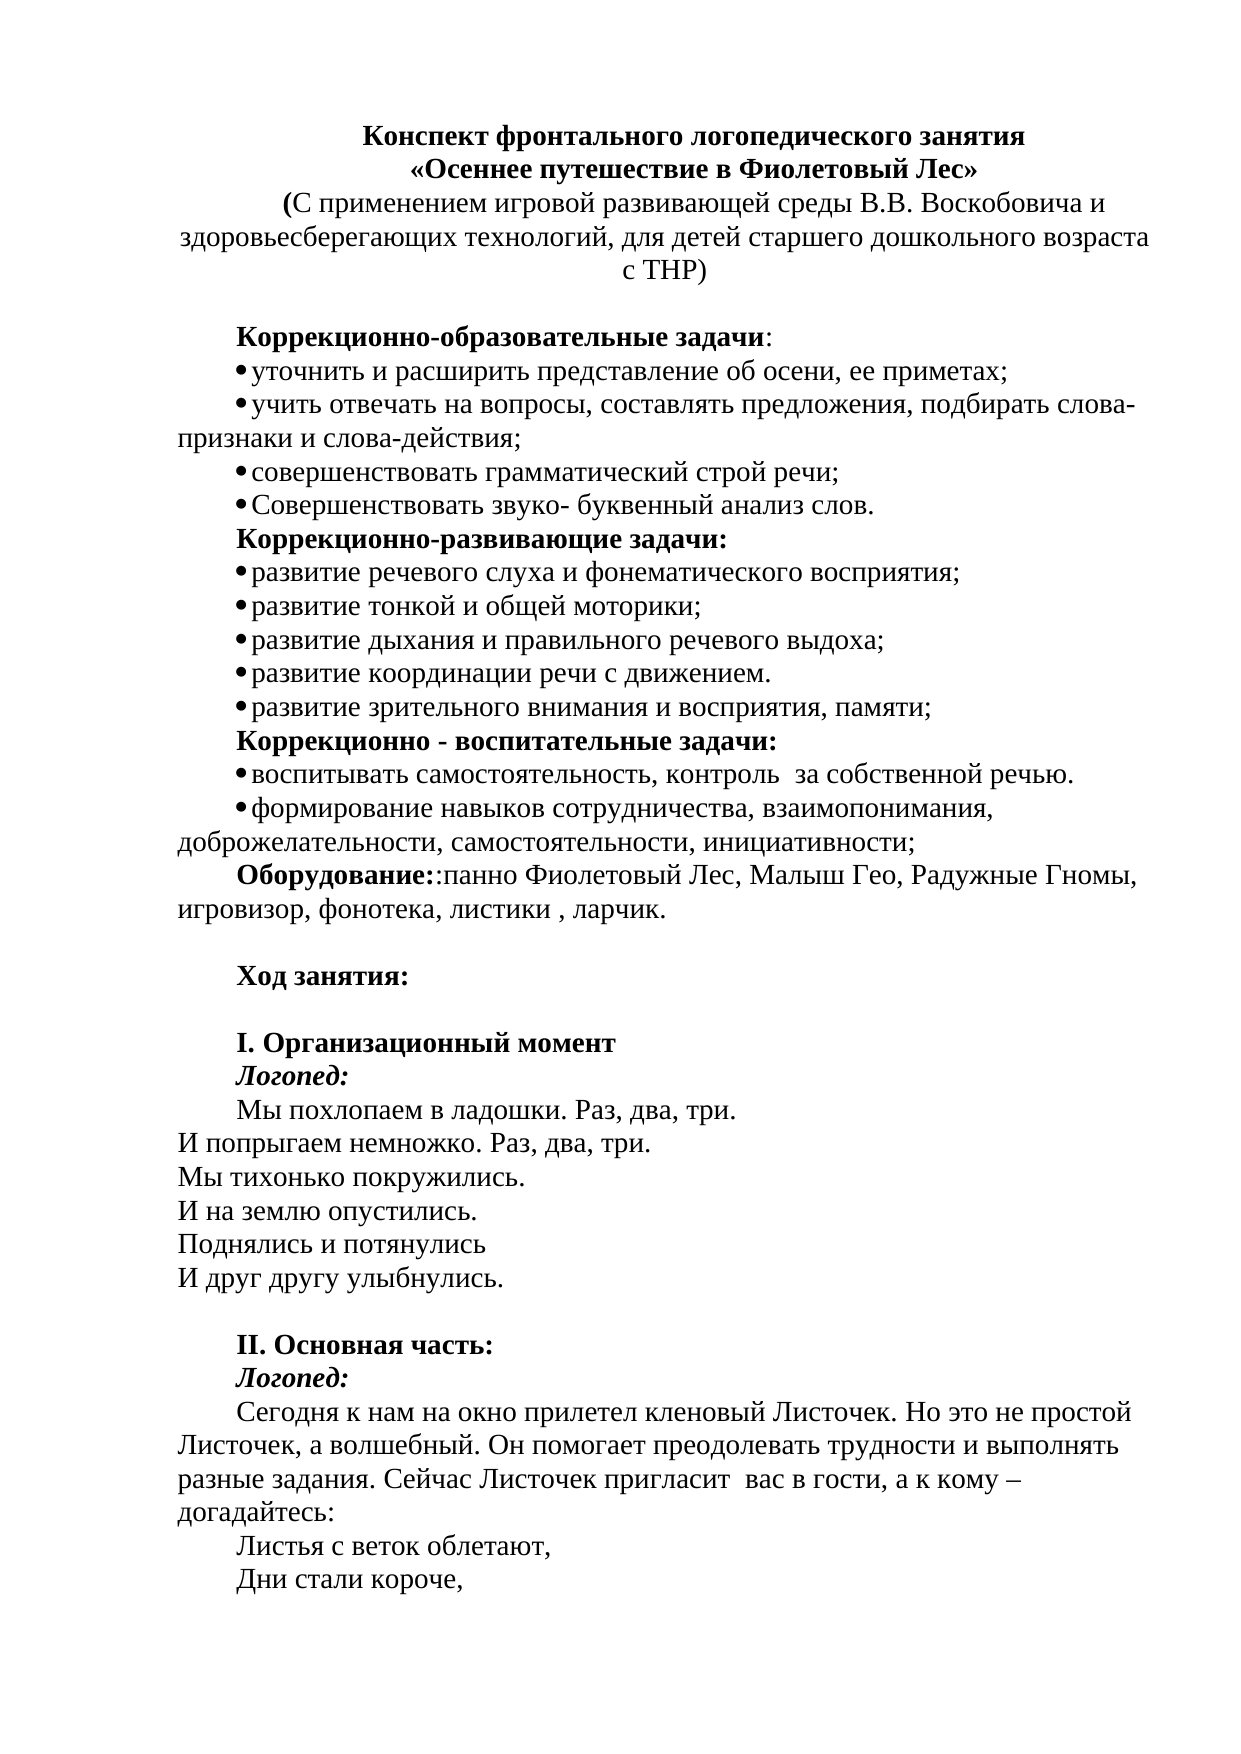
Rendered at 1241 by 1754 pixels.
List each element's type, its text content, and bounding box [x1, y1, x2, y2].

text Коррекционно-развивающие задачи: [177, 521, 1152, 554]
list учить отвечать на вопросы, составлять предложения, подбирать слова-признаки и слова-действия; [177, 387, 1152, 454]
text Оборудование::панно Фиолетовый Лес, Малыш Гео, Радужные Гномы, игровизор, фонотека, листики , ларчик. [177, 857, 1152, 924]
text Мы похлопаем в ладошки. Раз, два, три. И попрыгаем немножко. Раз, два, три. Мы тихонько покружились. И на землю опустились. Поднялись и потянулись И друг другу улыбнулись. [177, 1092, 1152, 1293]
list развитие дыхания и правильного речевого выдоха; [177, 622, 1152, 656]
list развитие зрительного внимания и восприятия, памяти; [177, 689, 1152, 723]
text II. Основная часть: [177, 1327, 1152, 1360]
text Логопед: [177, 1360, 1152, 1394]
text Логопед: [177, 1058, 1152, 1092]
list развитие речевого слуха и фонематического восприятия; [177, 554, 1152, 588]
text Коррекционно - воспитательные задачи: [177, 723, 1152, 756]
text Листья с веток облетают, [177, 1528, 1152, 1562]
list Совершенствовать звуко- буквенный анализ слов. [177, 487, 1152, 521]
text Коррекционно-образовательные задачи: [177, 319, 1152, 353]
list воспитывать самостоятельность, контроль за собственной речью. [177, 756, 1152, 790]
list уточнить и расширить представление об осени, ее приметах; [177, 353, 1152, 387]
text «Осеннее путешествие в Фиолетовый Лес» [177, 152, 1152, 185]
list формирование навыков сотрудничества, взаимопонимания, доброжелательности, самостоятельности, инициативности; [177, 790, 1152, 857]
text Ход занятия: [177, 958, 1152, 991]
text Сегодня к нам на окно прилетел кленовый Листочек. Но это не простой Листочек, а волшебный. Он помогает преодолевать трудности и выполнять разные задания. Сейчас Листочек пригласит вас в гости, а к кому – догадайтесь: [177, 1394, 1152, 1528]
list развитие тонкой и общей моторики; [177, 588, 1152, 622]
text Конспект фронтального логопедического занятия [177, 118, 1152, 152]
text Дни стали короче, [177, 1562, 1152, 1595]
text (С применением игровой развивающей среды В.В. Воскобовича и здоровьесберегающих технологий, для детей старшего дошкольного возраста с ТНР) [177, 185, 1152, 286]
list развитие координации речи с движением. [177, 656, 1152, 689]
list совершенствовать грамматический строй речи; [177, 454, 1152, 487]
text I. Организационный момент [177, 1025, 1152, 1058]
